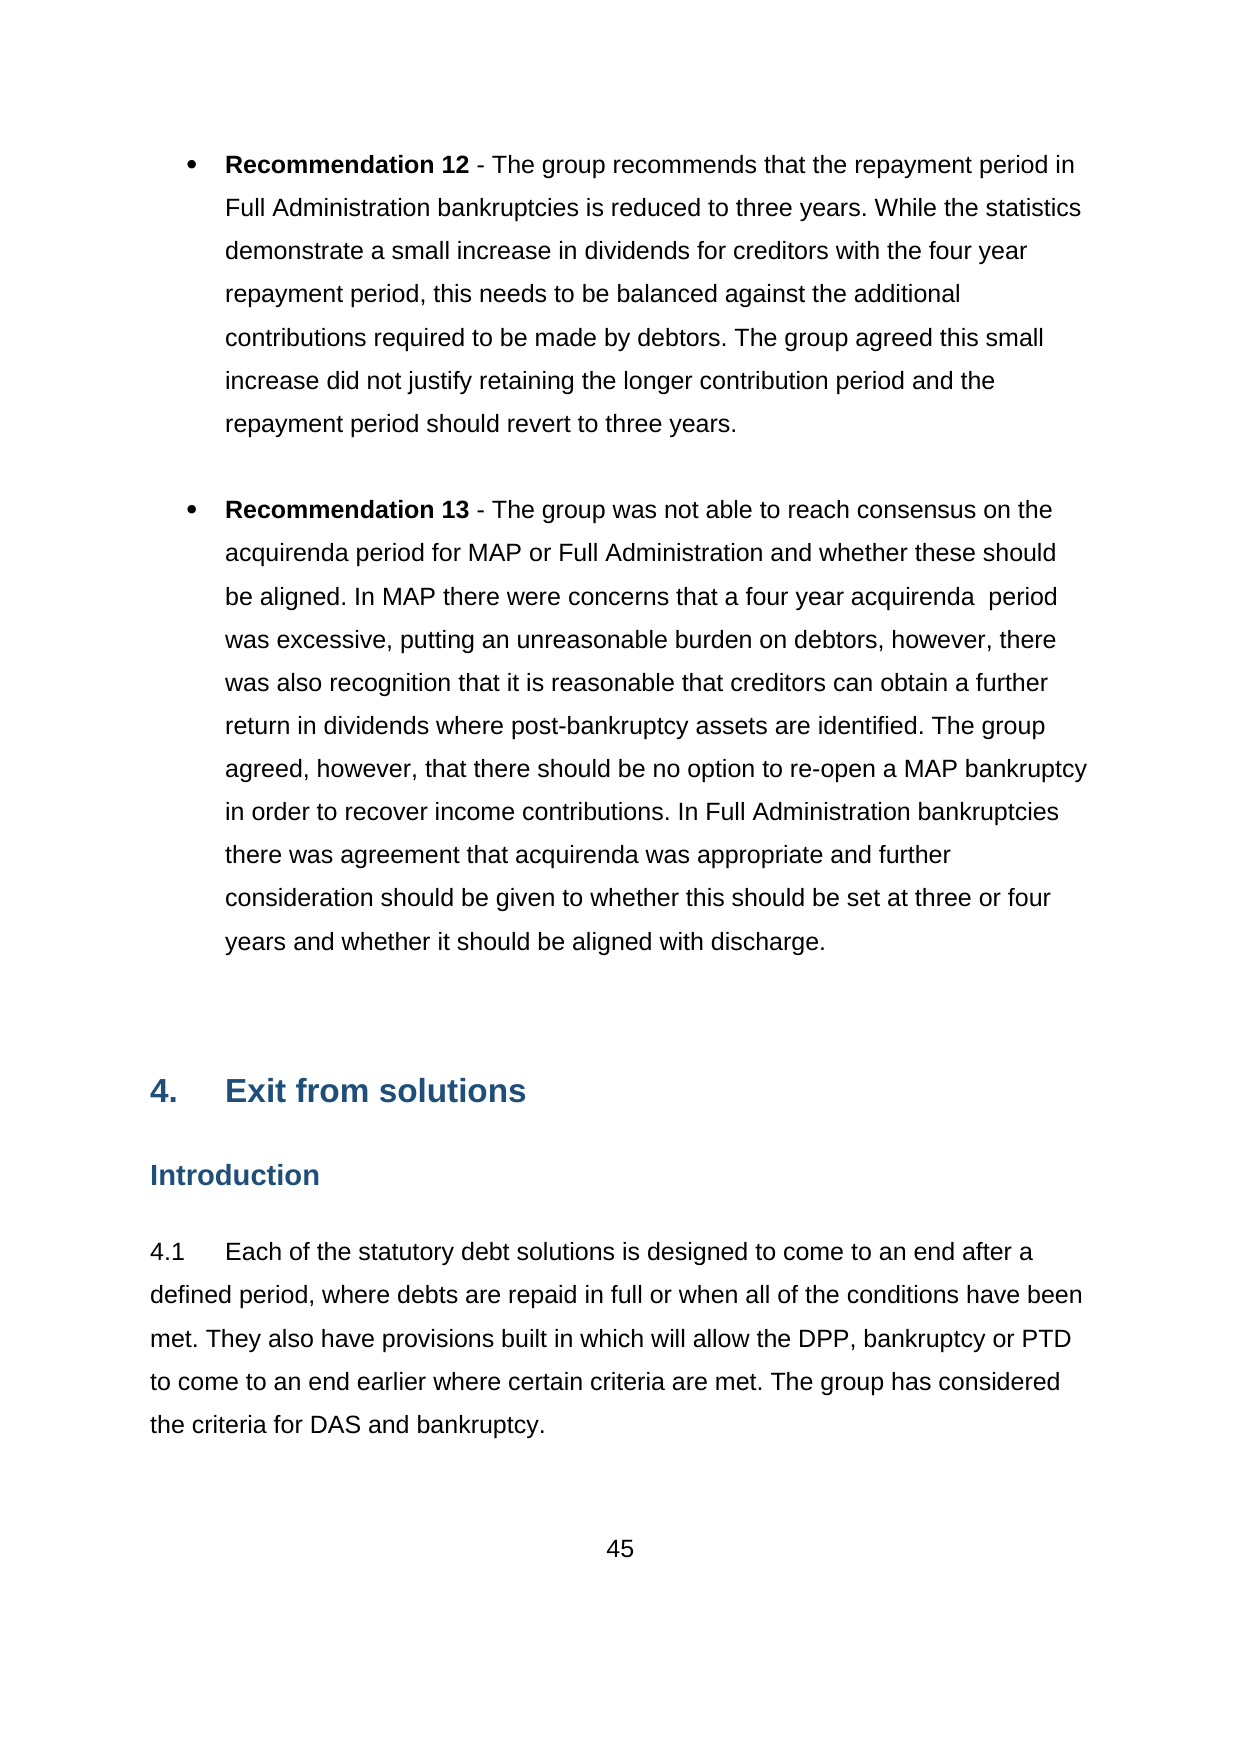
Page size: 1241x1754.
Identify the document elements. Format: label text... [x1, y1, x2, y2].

subtitle Introduction [150, 1158, 1090, 1191]
list Recommendation 13 - The group was not able to reach consensus on the acquirenda period for MAP or Full Administration and whether these should be aligned. In MAP there were concerns that a four year acquirenda period was excessive, putting an unreasonable burden on debtors, however, there was also recognition that it is reasonable that creditors can obtain a further return in dividends where post-bankruptcy assets are identified. The group agreed, however, that there should be no option to re-open a MAP bankruptcy in order to recover income contributions. In Full Administration bankruptcies there was agreement that acquirenda was appropriate and further consideration should be given to whether this should be set at three or four years and whether it should be aligned with discharge. [187, 495, 1090, 955]
list Recommendation 12 - The group recommends that the repayment period in Full Administration bankruptcies is reduced to three years. While the statistics demonstrate a small increase in dividends for creditors with the four year repayment period, this needs to be balanced against the additional contributions required to be made by debtors. The group agreed this small increase did not justify retaining the longer contribution period and the repayment period should revert to three years. [187, 150, 1090, 438]
subtitle 4. Exit from solutions [150, 1071, 1090, 1109]
text 4.1 Each of the statutory debt solutions is designed to come to an end after a defined period, where debts are repaid in full or when all of the conditions have been met. They also have provisions built in which will allow the DPP, bankruptcy or PTD to come to an end earlier where certain criteria are met. The group has considered the criteria for DAS and bankruptcy. [150, 1237, 1090, 1438]
